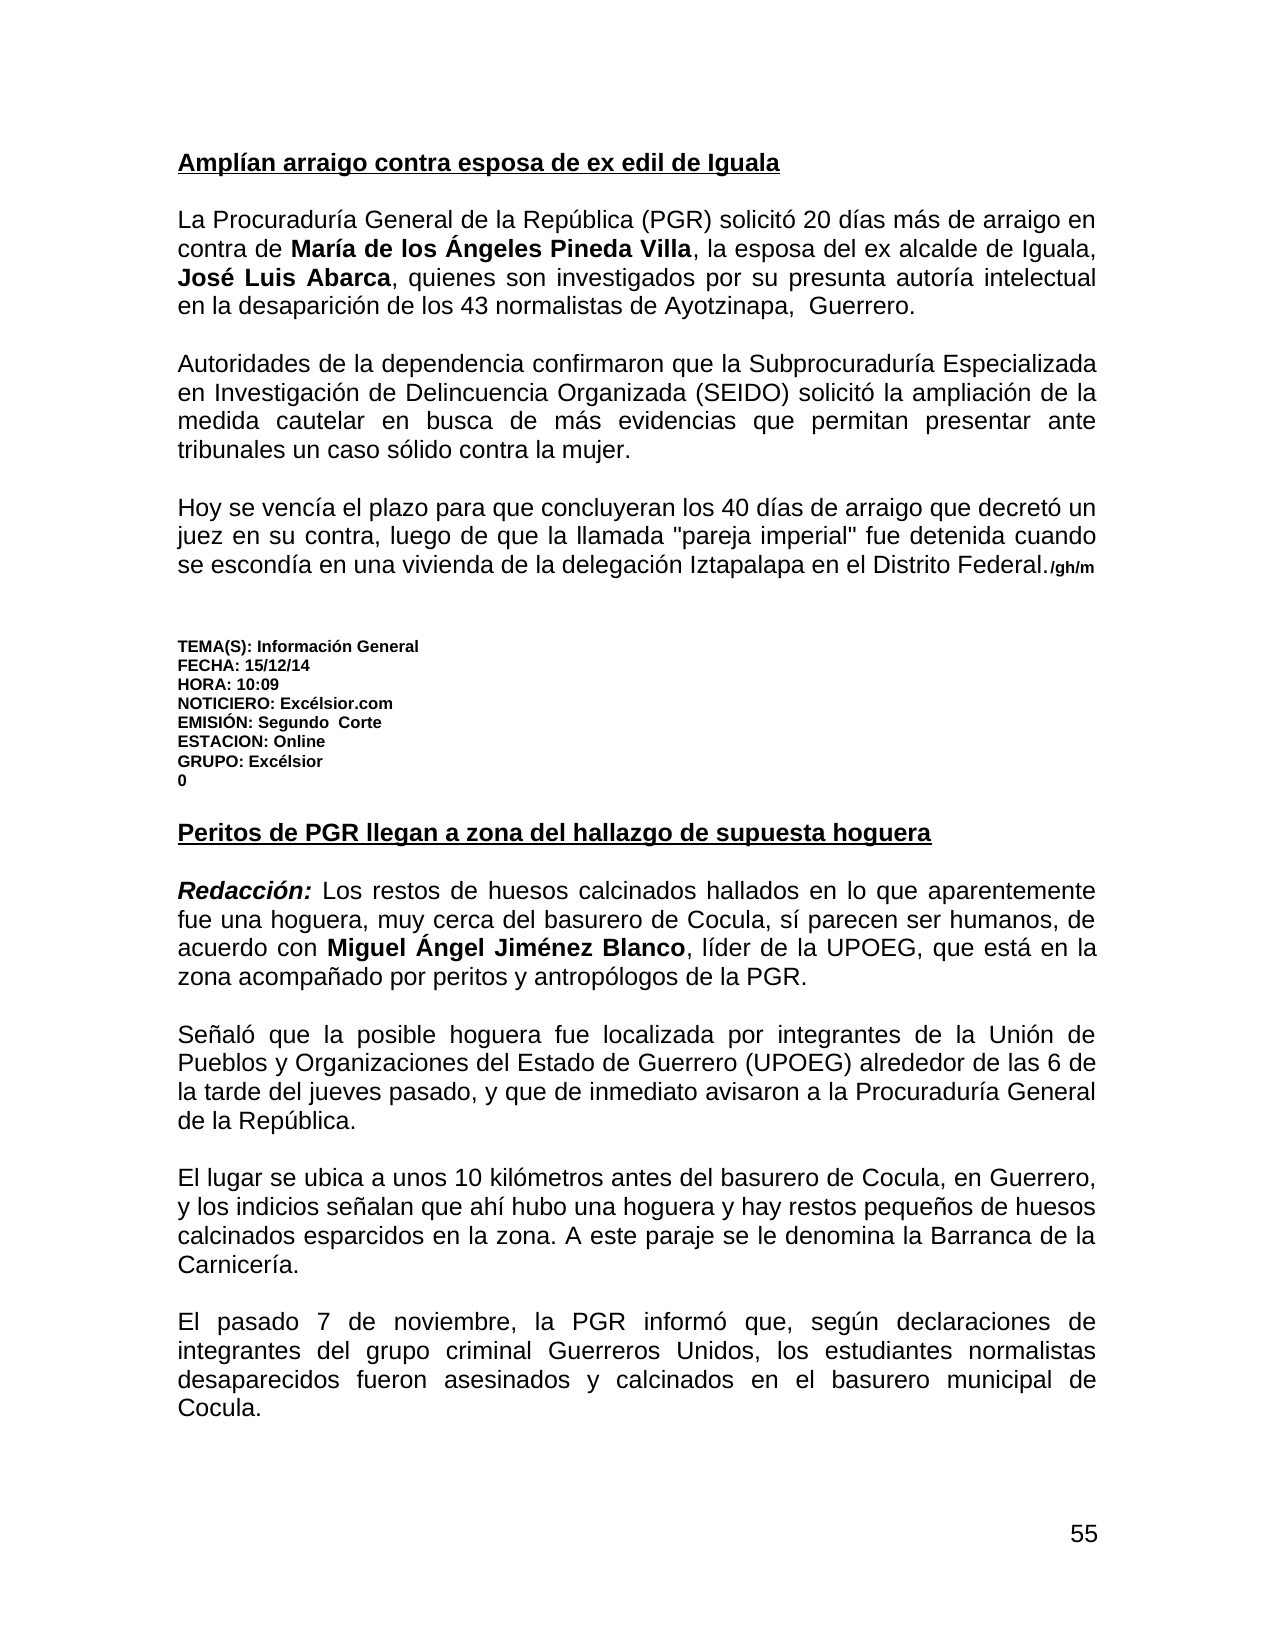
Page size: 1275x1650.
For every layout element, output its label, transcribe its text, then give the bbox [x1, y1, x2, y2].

text Amplían arraigo contra esposa de ex edil de Iguala [177, 148, 1098, 176]
text El pasado 7 de noviembre, la PGR informó que, según declaraciones de integrantes del grupo criminal Guerreros Unidos, los estudiantes normalistas desaparecidos fueron asesinados y calcinados en el basurero municipal de Cocula. [177, 1307, 1098, 1422]
text EMISIÓN: Segundo Corte [177, 713, 1098, 732]
text TEMA(S): Información General [177, 636, 1098, 656]
text FECHA: 15/12/14 [177, 656, 1098, 675]
text NOTICIERO: Excélsior.com [177, 694, 1098, 713]
text ESTACION: Online [177, 732, 1098, 751]
text HORA: 10:09 [177, 675, 1098, 694]
text Hoy se vencía el plazo para que concluyeran los 40 días de arraigo que decretó un juez en su contra, luego de que la llamada "pareja imperial" fue detenida cuando se escondía en una vivienda de la delegación Iztapalapa en el Distrito Federal./gh/m [177, 493, 1098, 579]
text Autoridades de la dependencia confirmaron que la Subprocuraduría Especializada en Investigación de Delincuencia Organizada (SEIDO) solicitó la ampliación de la medida cautelar en busca de más evidencias que permitan presentar ante tribunales un caso sólido contra la mujer. [177, 349, 1098, 464]
text GRUPO: Excélsior [177, 751, 1098, 771]
text 0 [177, 771, 1098, 790]
text La Procuraduría General de la República (PGR) solicitó 20 días más de arraigo en contra de María de los Ángeles Pineda Villa, la esposa del ex alcalde de Iguala, José Luis Abarca, quienes son investigados por su presunta autoría intelectual en la desaparición de los 43 normalistas de Ayotzinapa, Guerrero. [177, 205, 1098, 320]
text El lugar se ubica a unos 10 kilómetros antes del basurero de Cocula, en Guerrero, y los indicios señalan que ahí hubo una hoguera y hay restos pequeños de huesos calcinados esparcidos en la zona. A este paraje se le denomina la Barranca de la Carnicería. [177, 1163, 1098, 1278]
text Peritos de PGR llegan a zona del hallazgo de supuesta hoguera [177, 818, 1098, 847]
text Redacción: Los restos de huesos calcinados hallados en lo que aparentemente fue una hoguera, muy cerca del basurero de Cocula, sí parecen ser humanos, de acuerdo con Miguel Ángel Jiménez Blanco, líder de la UPOEG, que está en la zona acompañado por peritos y antropólogos de la PGR. [177, 876, 1098, 991]
text Señaló que la posible hoguera fue localizada por integrantes de la Unión de Pueblos y Organizaciones del Estado de Guerrero (UPOEG) alrededor de las 6 de la tarde del jueves pasado, y que de inmediato avisaron a la Procuraduría General de la República. [177, 1020, 1098, 1135]
